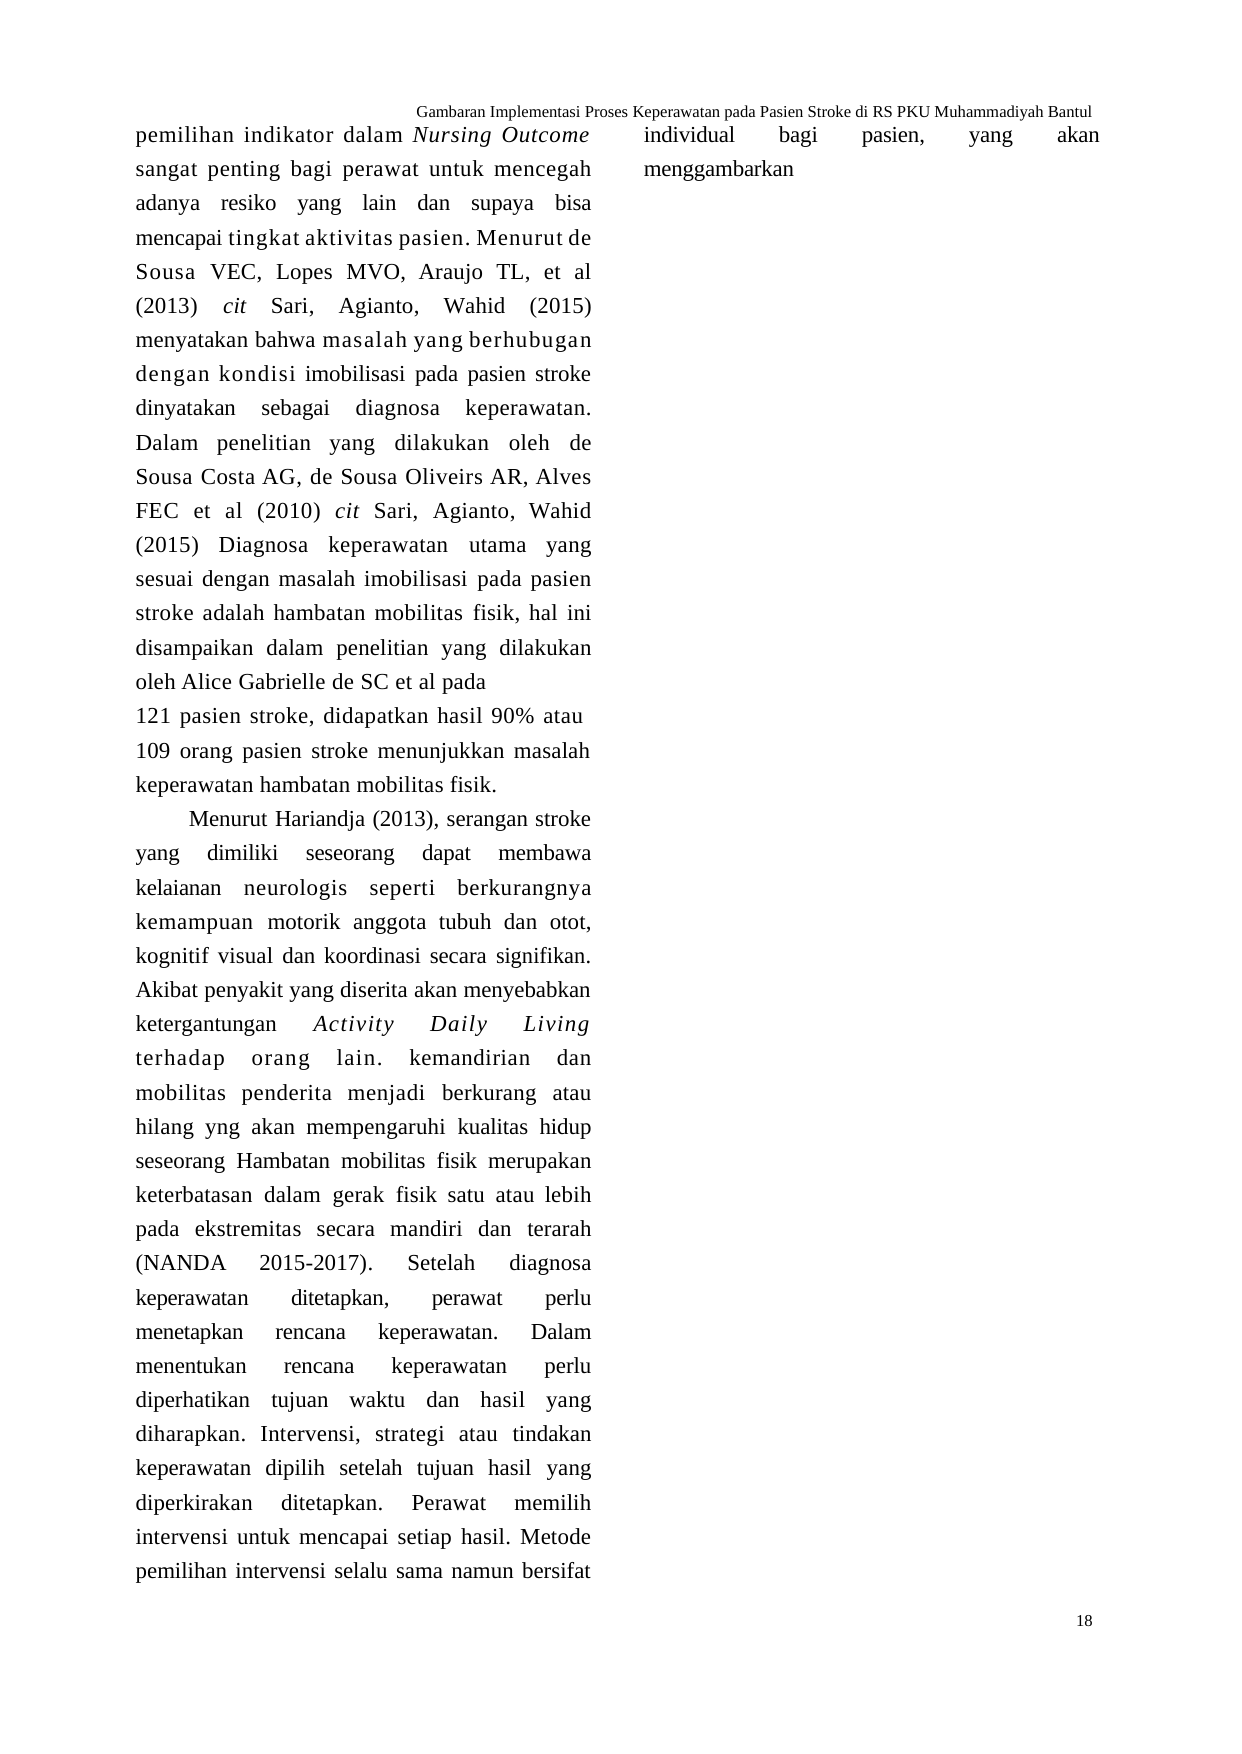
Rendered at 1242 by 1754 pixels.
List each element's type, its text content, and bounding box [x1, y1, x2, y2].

text 109 orang pasien stroke menunjukkan masalah keperawatan hambatan mobilitas fisik. [135, 737, 590, 797]
text 121 pasien stroke, didapatkan hasil 90% atau [135, 702, 590, 729]
text Menurut Hariandja (2013), serangan stroke yang dimiliki seseorang dapat membawa kelaianan neurologis seperti berkurangnya kemampuan motorik anggota tubuh dan otot, kognitif visual dan koordinasi secara signifikan. Akibat penyakit yang diserita akan menyebabkan ketergantungan Activity Daily Living terhadap orang lain. kemandirian dan mobilitas penderita menjadi berkurang atau hilang yng akan mempengaruhi kualitas hidup seseorang Hambatan mobilitas fisik merupakan keterbatasan dalam gerak fisik satu atau lebih pada ekstremitas secara mandiri dan terarah (NANDA 2015-2017). Setelah diagnosa keperawatan ditetapkan, perawat perlu menetapkan rencana keperawatan. Dalam menentukan rencana keperawatan perlu diperhatikan tujuan waktu dan hasil yang diharapkan. Intervensi, strategi atau tindakan keperawatan dipilih setelah tujuan hasil yang diperkirakan ditetapkan. Perawat memilih intervensi untuk mencapai setiap hasil. Metode pemilihan intervensi selalu sama namun bersifat individual bagi pasien, yang akan menggambarkan [135, 805, 591, 1583]
text pemilihan indikator dalam Nursing Outcome sangat penting bagi perawat untuk mencegah adanya resiko yang lain dan supaya bisa mencapai tingkat aktivitas pasien. Menurut de Sousa VEC, Lopes MVO, Araujo TL, et al (2013) cit Sari, Agianto, Wahid (2015) menyatakan bahwa masalah yang berhubugan dengan kondisi imobilisasi pada pasien stroke dinyatakan sebagai diagnosa keperawatan. Dalam penelitian yang dilakukan oleh de Sousa Costa AG, de Sousa Oliveirs AR, Alves FEC et al (2010) cit Sari, Agianto, Wahid (2015) Diagnosa keperawatan utama yang sesuai dengan masalah imobilisasi pada pasien stroke adalah hambatan mobilitas fisik, hal ini disampaikan dalam penelitian yang dilakukan oleh Alice Gabrielle de SC et al pada [135, 121, 591, 694]
